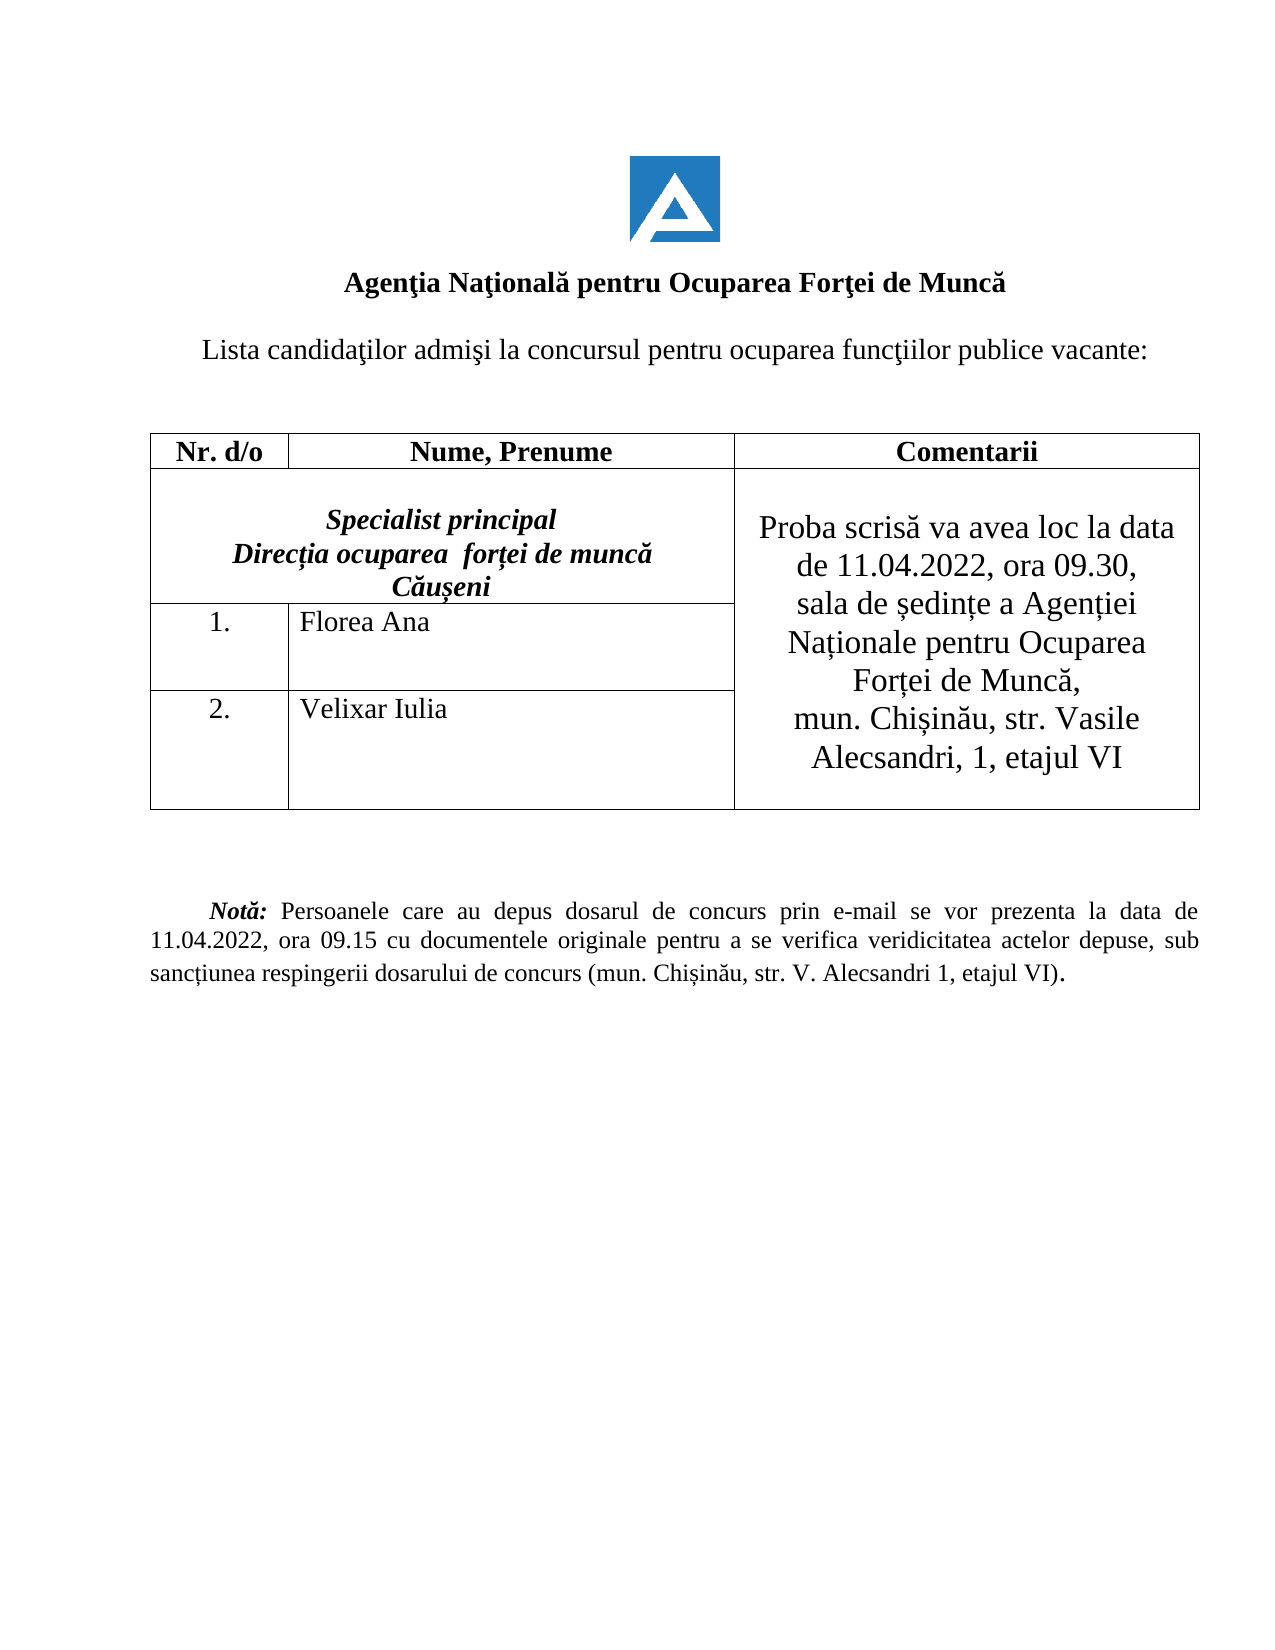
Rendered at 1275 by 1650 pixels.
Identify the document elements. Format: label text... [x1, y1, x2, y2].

text Lista candidaţilor admişi la concursul pentru ocuparea funcţiilor publice vacante: [150, 332, 1200, 366]
text Agenţia Naţională pentru Ocuparea Forţei de Muncă [150, 265, 1200, 299]
table_cell 1. [151, 604, 288, 690]
table_cell Proba scrisă va avea loc la data de 11.04.2022, ora 09.30, sala de ședințe a Agenției Naționale pentru Ocuparea Forței de Muncă, mun. Chișinău, str. Vasile Alecsandri, 1, etajul VI [735, 469, 1199, 809]
table_header Nr. d/o [151, 434, 288, 468]
table_cell Velixar Iulia [289, 691, 734, 809]
table_cell 2. [151, 691, 288, 809]
table_header Nume, Prenume [289, 434, 734, 468]
picture [629, 156, 721, 242]
table_header Comentarii [735, 434, 1199, 468]
text Notă: Persoanele care au depus dosarul de concurs prin e-mail se vor prezenta la data de 11.04.2022, ora 09.15 cu documentele originale pentru a se verifica veridicitatea actelor depuse, sub sancțiunea respingerii dosarului de concurs (mun. Chișinău, str. V. Alecsandri 1, etajul VI). [150, 896, 1200, 987]
table_cell Specialist principal Direcția ocuparea forței de muncă Căușeni [151, 469, 734, 603]
table_cell Florea Ana [289, 604, 734, 690]
